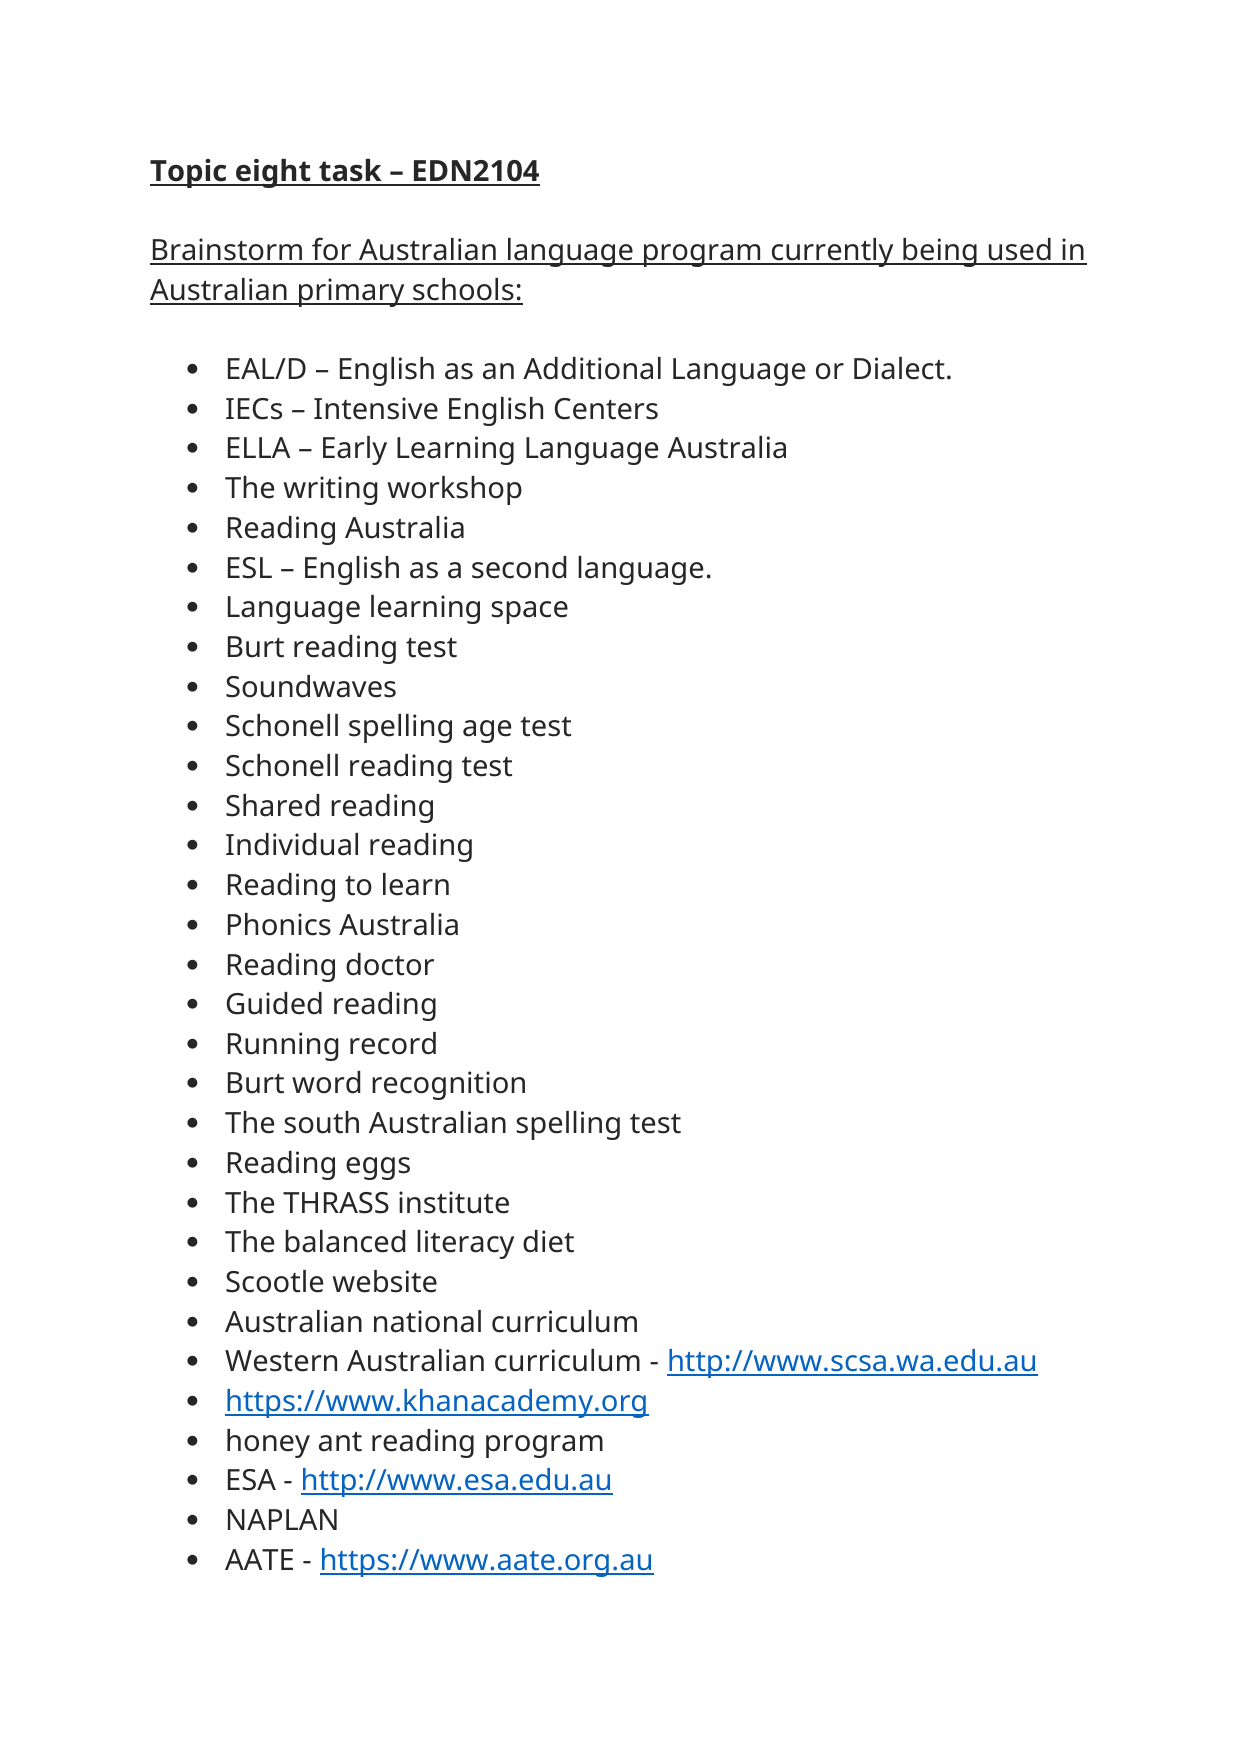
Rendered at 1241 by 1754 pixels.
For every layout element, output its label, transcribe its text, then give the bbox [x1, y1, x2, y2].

list https://www.khanacademy.org [187, 1380, 1090, 1420]
list Reading to learn [187, 864, 1090, 904]
list Reading eggs [187, 1142, 1090, 1182]
list The south Australian spelling test [187, 1102, 1090, 1142]
list Reading doctor [187, 944, 1090, 983]
list The balanced literacy diet [187, 1222, 1090, 1261]
list ESL – English as a second language. [187, 547, 1090, 587]
text Brainstorm for Australian language program currently being used in Australian primary schools: [150, 229, 1090, 309]
list ELLA – Early Learning Language Australia [187, 428, 1090, 467]
list NAPLAN [187, 1499, 1090, 1539]
list Phonics Australia [187, 904, 1090, 944]
list honey ant reading program [187, 1420, 1090, 1460]
list Reading Australia [187, 507, 1090, 547]
list Western Australian curriculum - http://www.scsa.wa.edu.au [187, 1341, 1090, 1380]
list EAL/D – English as an Additional Language or Dialect. [187, 348, 1090, 388]
list Burt word recognition [187, 1063, 1090, 1102]
list Running record [187, 1023, 1090, 1063]
list IECs – Intensive English Centers [187, 388, 1090, 428]
list Burt reading test [187, 626, 1090, 666]
list ESA - http://www.esa.edu.au [187, 1460, 1090, 1499]
list The THRASS institute [187, 1182, 1090, 1222]
list Australian national curriculum [187, 1301, 1090, 1341]
list Shared reading [187, 785, 1090, 825]
list Schonell spelling age test [187, 706, 1090, 745]
list Individual reading [187, 825, 1090, 864]
list Language learning space [187, 587, 1090, 626]
list The writing workshop [187, 467, 1090, 507]
list Guided reading [187, 983, 1090, 1023]
list AATE - https://www.aate.org.au [187, 1539, 1090, 1579]
list Soundwaves [187, 666, 1090, 706]
list Schonell reading test [187, 745, 1090, 785]
text Topic eight task – EDN2104 [150, 150, 1090, 190]
list Scootle website [187, 1261, 1090, 1301]
